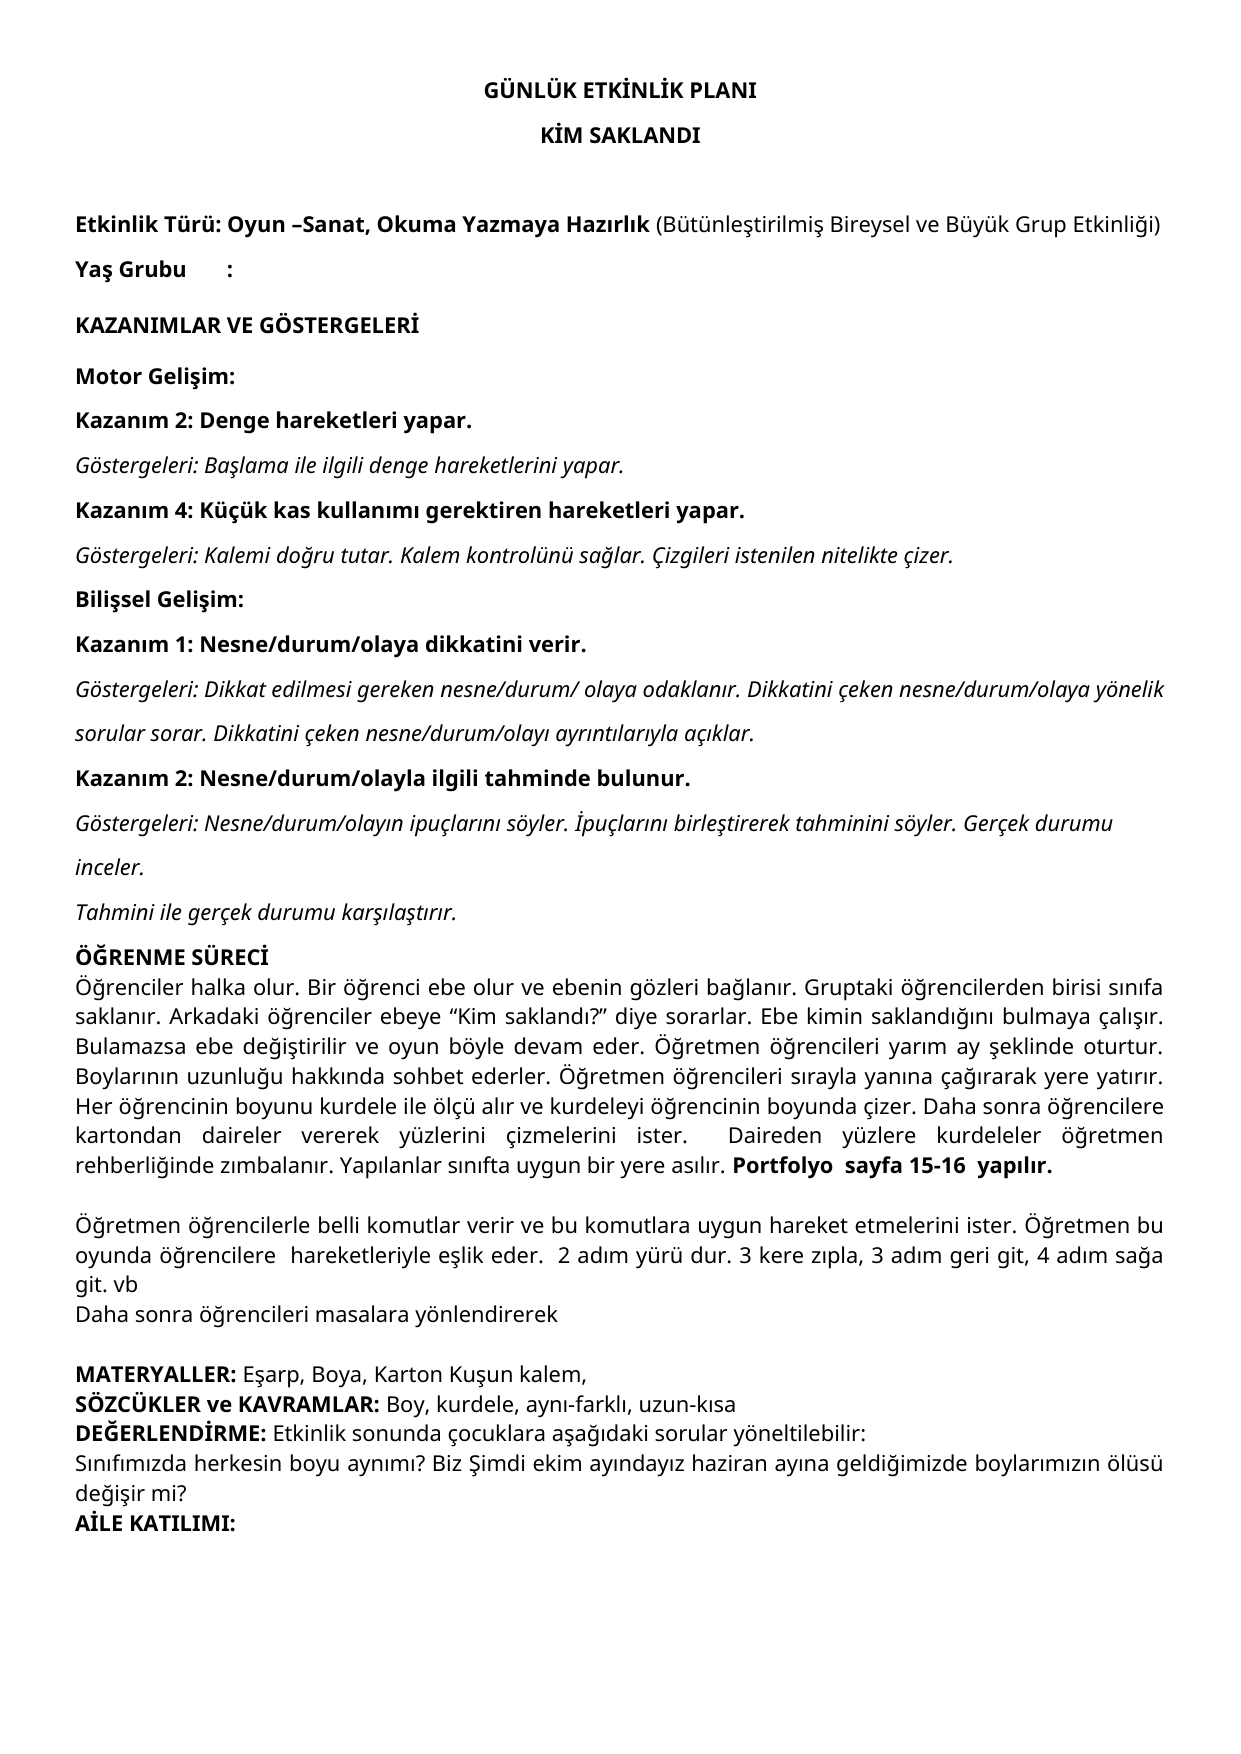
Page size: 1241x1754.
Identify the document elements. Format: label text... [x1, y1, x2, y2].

text MATERYALLER: Eşarp, Boya, Karton Kuşun kalem, [75, 1359, 1165, 1389]
text Sınıfımızda herkesin boyu aynımı? Biz Şimdi ekim ayındayız haziran ayına geldiğimizde boylarımızın ölüsü değişir mi? [75, 1448, 1165, 1508]
text Yaş Grubu : [75, 254, 1165, 283]
text Göstergeleri: Başlama ile ilgili denge hareketlerini yapar. [75, 450, 1165, 480]
text AİLE KATILIMI: [75, 1508, 1165, 1538]
text Daha sonra öğrencileri masalara yönlendirerek [75, 1299, 1165, 1329]
text DEĞERLENDİRME: Etkinlik sonunda çocuklara aşağıdaki sorular yöneltilebilir: [75, 1418, 1165, 1448]
text Tahmini ile gerçek durumu karşılaştırır. [75, 897, 1165, 927]
text Kazanım 2: Nesne/durum/olayla ilgili tahminde bulunur. [75, 763, 1165, 793]
text Etkinlik Türü: Oyun –Sanat, Okuma Yazmaya Hazırlık (Bütünleştirilmiş Bireysel ve Büyük Grup Etkinliği) [75, 209, 1165, 239]
text Kazanım 1: Nesne/durum/olaya dikkatini verir. [75, 629, 1165, 659]
text KAZANIMLAR VE GÖSTERGELERİ [75, 310, 1165, 340]
text GÜNLÜK ETKİNLİK PLANI [75, 75, 1165, 105]
text Kazanım 4: Küçük kas kullanımı gerektiren hareketleri yapar. [75, 495, 1165, 525]
text ÖĞRENME SÜRECİ [75, 942, 1165, 972]
text SÖZCÜKLER ve KAVRAMLAR: Boy, kurdele, aynı-farklı, uzun-kısa [75, 1389, 1165, 1418]
text Öğretmen öğrencilerle belli komutlar verir ve bu komutlara uygun hareket etmelerini ister. Öğretmen bu oyunda öğrencilere hareketleriyle eşlik eder. 2 adım yürü dur. 3 kere zıpla, 3 adım geri git, 4 adım sağa git. vb [75, 1210, 1165, 1299]
text Öğrenciler halka olur. Bir öğrenci ebe olur ve ebenin gözleri bağlanır. Gruptaki öğrencilerden birisi sınıfa saklanır. Arkadaki öğrenciler ebeye “Kim saklandı?” diye sorarlar. Ebe kimin saklandığını bulmaya çalışır. Bulamazsa ebe değiştirilir ve oyun böyle devam eder. Öğretmen öğrencileri yarım ay şeklinde oturtur. Boylarının uzunluğu hakkında sohbet ederler. Öğretmen öğrencileri sırayla yanına çağırarak yere yatırır. Her öğrencinin boyunu kurdele ile ölçü alır ve kurdeleyi öğrencinin boyunda çizer. Daha sonra öğrencilere kartondan daireler vererek yüzlerini çizmelerini ister. Daireden yüzlere kurdeleler öğretmen rehberliğinde zımbalanır. Yapılanlar sınıfta uygun bir yere asılır. Portfolyo sayfa 15-16 yapılır. [75, 972, 1165, 1180]
text KİM SAKLANDI [75, 120, 1165, 149]
text Göstergeleri: Dikkat edilmesi gereken nesne/durum/ olaya odaklanır. Dikkatini çeken nesne/durum/olaya yönelik sorular sorar. Dikkatini çeken nesne/durum/olayı ayrıntılarıyla açıklar. [75, 674, 1165, 748]
text Göstergeleri: Kalemi doğru tutar. Kalem kontrolünü sağlar. Çizgileri istenilen nitelikte çizer. Bilişsel Gelişim: [75, 539, 1165, 614]
text Göstergeleri: Nesne/durum/olayın ipuçlarını söyler. İpuçlarını birleştirerek tahminini söyler. Gerçek durumu inceler. [75, 808, 1165, 882]
text Kazanım 2: Denge hareketleri yapar. [75, 406, 1165, 435]
text Motor Gelişim: [75, 361, 1165, 391]
